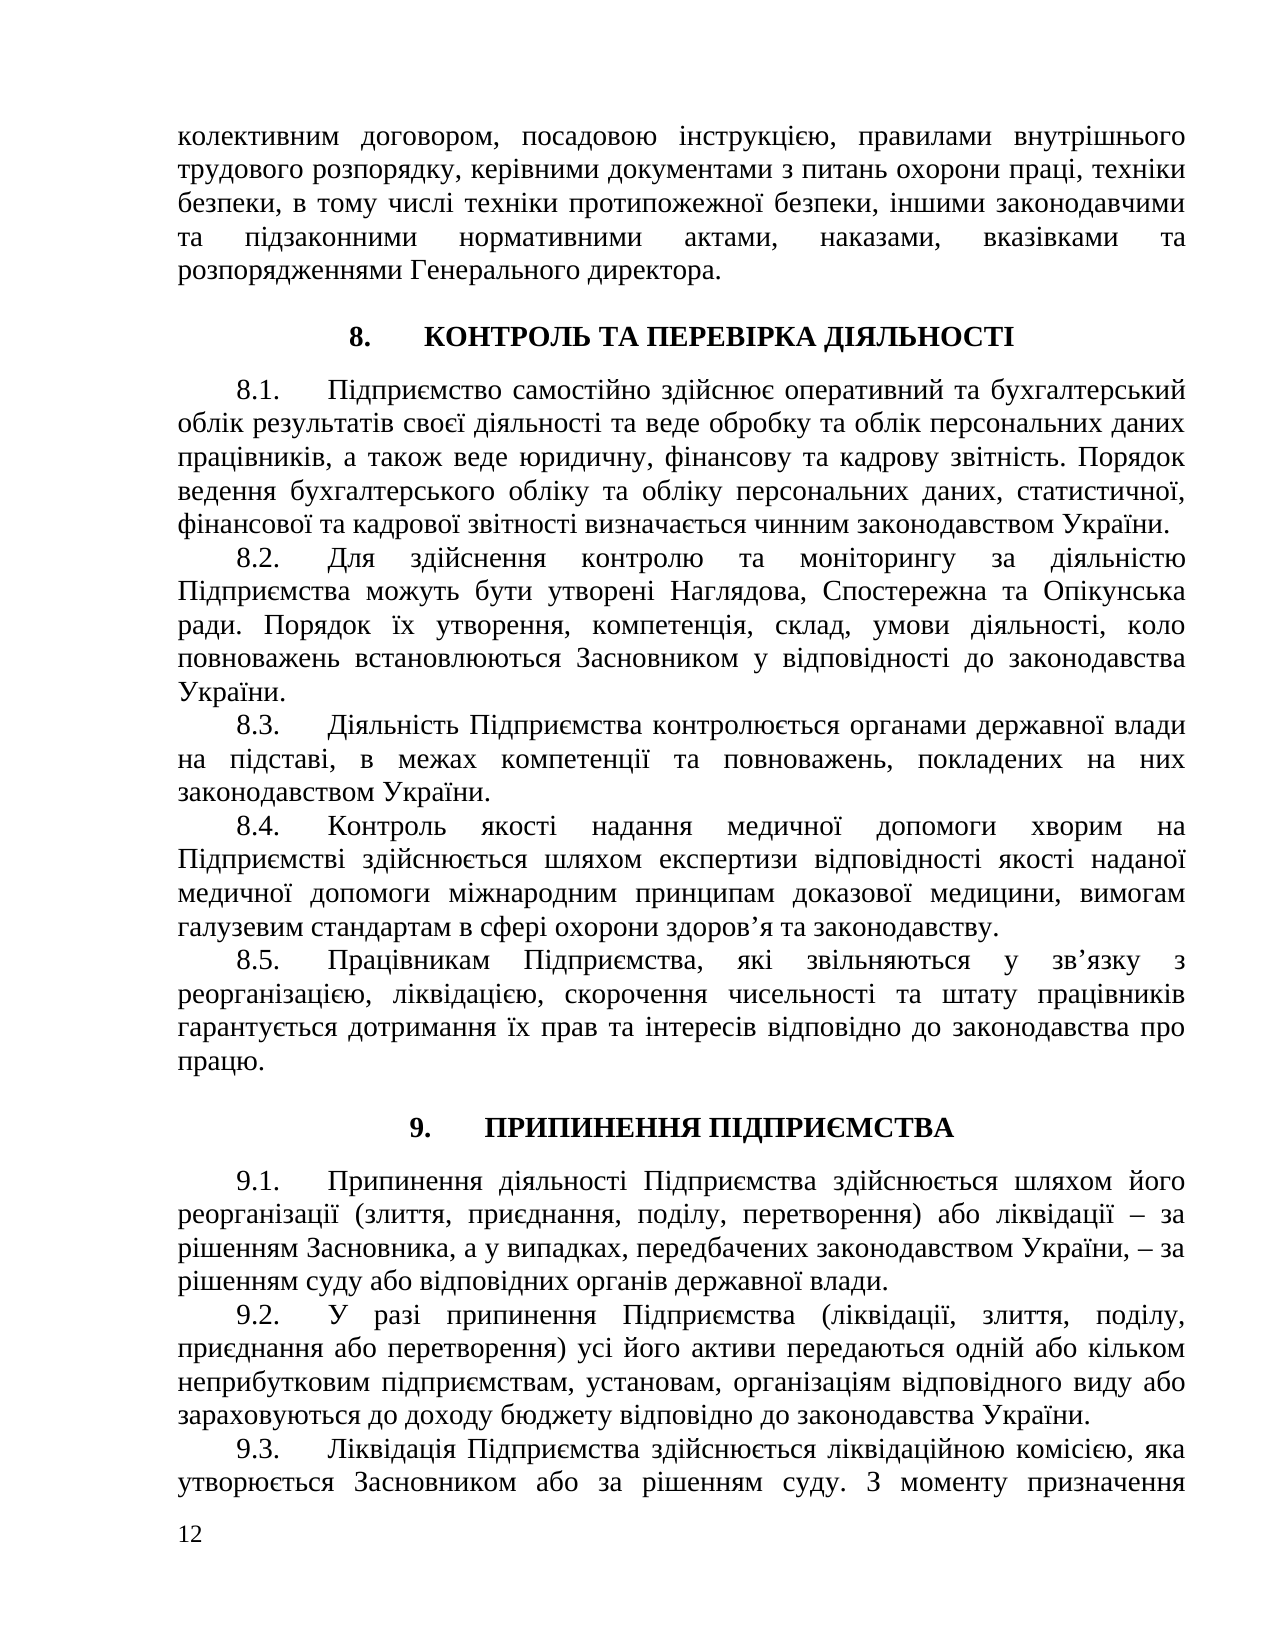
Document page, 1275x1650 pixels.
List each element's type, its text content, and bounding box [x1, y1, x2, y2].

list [177, 118, 1186, 286]
list Підприємство самостійно здiйснює оперативний та бухгалтерський облiк результатiв своєї дiяльностi та веде обробку та облiк персональних даних працiвникiв, а також веде юридичну, фiнансову та кадрову звiтнiсть. Порядок ведення бухгалтерського обліку та облiку персональних даних, статистичної, фiнансової та кадрової звiтностi визначається чинним законодавством України. [177, 372, 1187, 540]
list Працівникам Підприємства, які звільняються у зв’язку з реорганізацією, ліквідацією, скорочення чисельності та штату працівників гарантується дотримання їх прав та інтересів відповідно до законодавства про працю. [177, 942, 1186, 1076]
list Контроль якості надання медичної допомоги хворим на Підприємстві здійснюється шляхом експертизи відповідності якості наданої медичної допомоги міжнародним принципам доказової медицини, вимогам галузевим стандартам в сфері охорони здоров’я та законодавству. [177, 808, 1186, 942]
list Припинення діяльності Підприємства здійснюється шляхом його реорганізації (злиття, приєднання, поділу, перетворення) або ліквідації – за рішенням Засновника, а у випадках, передбачених законодавством України, – за рішенням суду або відповідних органів державної влади. [177, 1163, 1186, 1297]
list Діяльність Підприємства контролюється органами державної влади на підставі, в межах компетенції та повноважень, покладених на них законодавством України. [177, 707, 1186, 808]
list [177, 1431, 1186, 1498]
list КОНТРОЛЬ ТА ПЕРЕВІРКА ДІЯЛЬНОСТІ [177, 319, 1186, 353]
list ПРИПИНЕННЯ ПІДПРИЄМСТВА [177, 1110, 1186, 1143]
list Для здійснення контролю та моніторингу за діяльністю Підприємства можуть бути утворені Наглядова, Спостережна та Опікунська ради. Порядок їх утворення, компетенція, склад, умови діяльності, коло повноважень встановлюються Засновником у відповідності до законодавства України. [177, 540, 1186, 707]
list У разі припинення Підприємства (ліквідації, злиття, поділу, приєднання або перетворення) усі його активи передаються одній або кільком неприбутковим підприємствам, установам, організаціям відповідного виду або зараховуються до доходу бюджету відповідно до законодавства України. [177, 1297, 1186, 1431]
